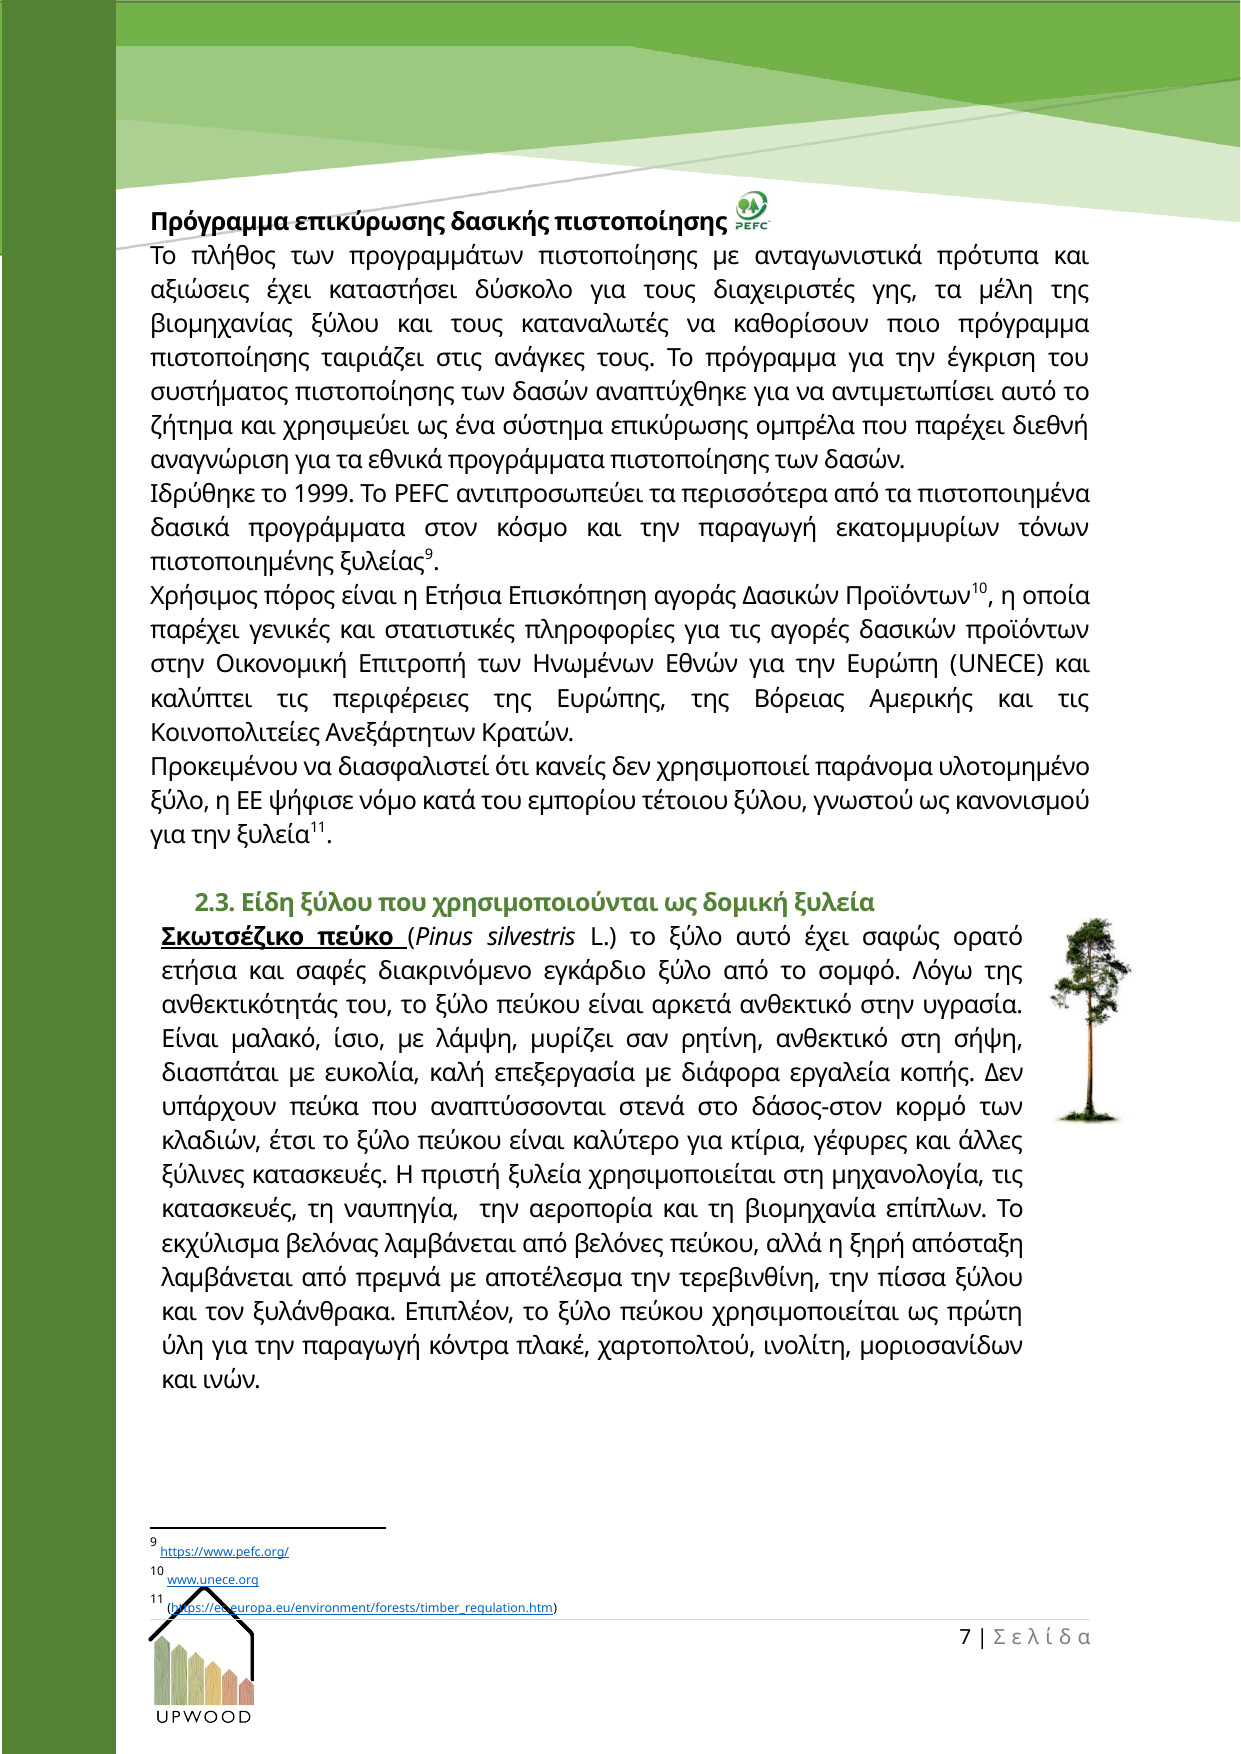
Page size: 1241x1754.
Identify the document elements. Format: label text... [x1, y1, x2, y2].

subtitle 2.3. Είδη ξύλου που χρησιμοποιούνται ως δομική ξυλεία [194, 884, 1090, 919]
picture [116, 46, 1241, 283]
text Πρόγραμμα επικύρωσης δασικής πιστοποίησης [150, 189, 1090, 237]
text Το πλήθος των προγραμμάτων πιστοποίησης με ανταγωνιστικά πρότυπα και αξιώσεις έχει καταστήσει δύσκολο για τους διαχειριστές γης, τα μέλη της βιομηχανίας ξύλου και τους καταναλωτές να καθορίσουν ποιο πρόγραμμα πιστοποίησης ταιριάζει στις ανάγκες τους. Το πρόγραμμα για την έγκριση του συστήματος πιστοποίησης των δασών αναπτύχθηκε για να αντιμετωπίσει αυτό το ζήτημα και χρησιμεύει ως ένα σύστημα επικύρωσης ομπρέλα που παρέχει διεθνή αναγνώριση για τα εθνικά προγράμματα πιστοποίησης των δασών. [150, 237, 1090, 476]
picture [1048, 918, 1134, 1124]
text Χρήσιμος πόρος είναι η Ετήσια Επισκόπηση αγοράς Δασικών Προϊόντων, η οποία παρέχει γενικές και στατιστικές πληροφορίες για τις αγορές δασικών προϊόντων στην Οικονομική Επιτροπή των Ηνωμένων Εθνών για την Ευρώπη (UNECE) και καλύπτει τις περιφέρειες της Ευρώπης, της Βόρειας Αμερικής και τις Κοινοπολιτείες Ανεξάρτητων Κρατών. [150, 578, 1090, 748]
text Ιδρύθηκε το 1999. Το PEFC αντιπροσωπεύει τα περισσότερα από τα πιστοποιημένα δασικά προγράμματα στον κόσμο και την παραγωγή εκατομμυρίων τόνων πιστοποιημένης ξυλείας. [150, 476, 1090, 578]
picture [148, 1587, 254, 1723]
text Προκειμένου να διασφαλιστεί ότι κανείς δεν χρησιμοποιεί παράνομα υλοτομημένο ξύλο, η ΕΕ ψήφισε νόμο κατά του εμπορίου τέτοιου ξύλου, γνωστού ως κανονισμού για την ξυλεία. [150, 748, 1090, 851]
table_header Σκωτσέζικο πεύκο (Pinus silvestris L.) το ξύλο αυτό έχει σαφώς ορατό ετήσια και σαφές διακρινόμενο εγκάρδιο ξύλο από το σομφό. Λόγω της ανθεκτικότητάς του, το ξύλο πεύκου είναι αρκετά ανθεκτικό στην υγρασία. Είναι μαλακό, ίσιο, με λάμψη, μυρίζει σαν ρητίνη, ανθεκτικό στη σήψη, διασπάται με ευκολία, καλή επεξεργασία με διάφορα εργαλεία κοπής. Δεν υπάρχουν πεύκα που αναπτύσσονται στενά στο δάσος-στον κορμό των κλαδιών, έτσι το ξύλο πεύκου είναι καλύτερο για κτίρια, γέφυρες και άλλες ξύλινες κατασκευές. Η πριστή ξυλεία χρησιμοποιείται στη μηχανολογία, τις κατασκευές, τη ναυπηγία, την αεροπορία και τη βιομηχανία επίπλων. Το εκχύλισμα βελόνας λαμβάνεται από βελόνες πεύκου, αλλά η ξηρή απόσταξη λαμβάνεται από πρεμνά με αποτέλεσμα την τερεβινθίνη, την πίσσα ξύλου και τον ξυλάνθρακα. Επιπλέον, το ξύλο πεύκου χρησιμοποιείται ως πρώτη ύλη για την παραγωγή κόντρα πλακέ, χαρτοπολτού, ινολίτη, μοριοσανίδων και ινών. [150, 919, 1035, 1396]
table_header [1035, 919, 1168, 1396]
